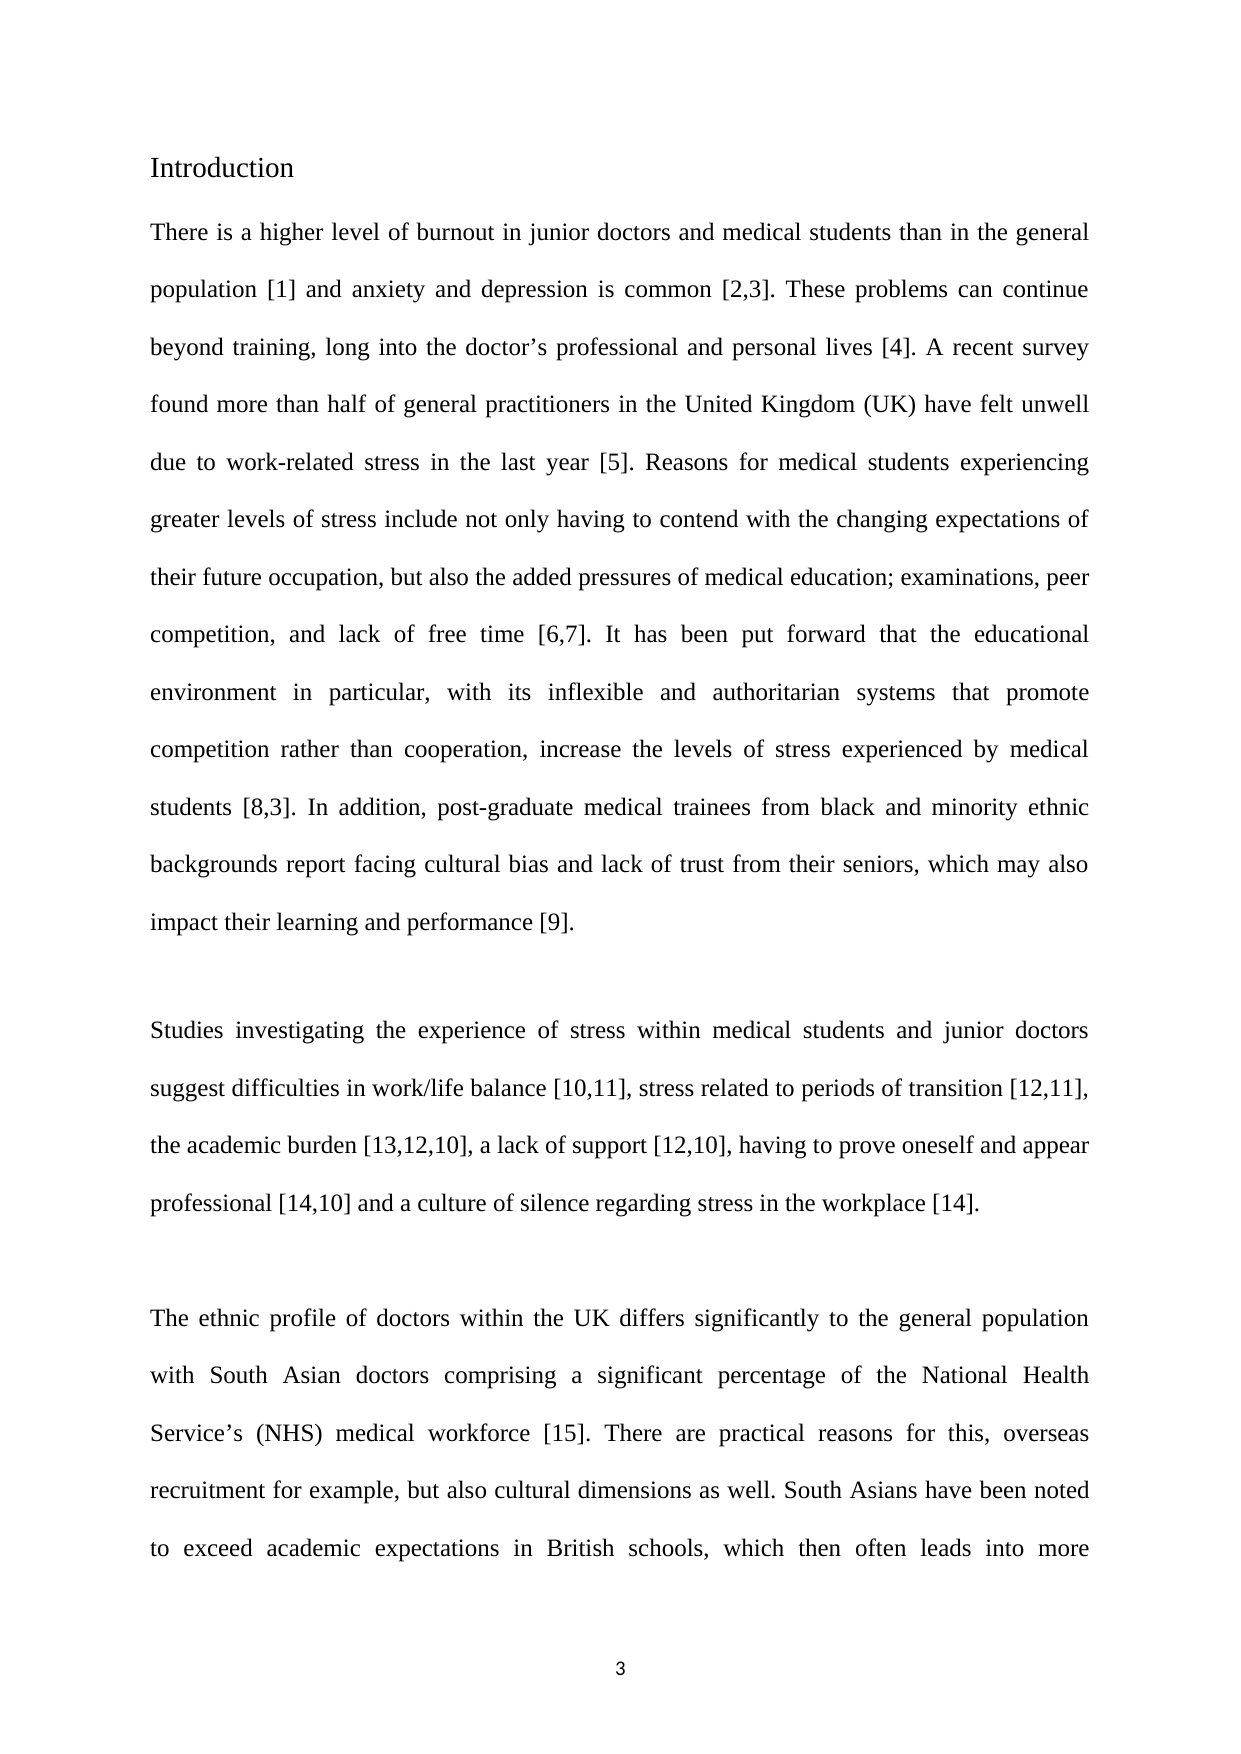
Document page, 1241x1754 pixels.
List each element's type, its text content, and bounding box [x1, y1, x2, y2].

text There is a higher level of burnout in junior doctors and medical students than in the general population [1] and anxiety and depression is common [2,3]. These problems can continue beyond training, long into the doctor’s professional and personal lives [4]. A recent survey found more than half of general practitioners in the United Kingdom (UK) have felt unwell due to work-related stress in the last year [5]. Reasons for medical students experiencing greater levels of stress include not only having to contend with the changing expectations of their future occupation, but also the added pressures of medical education; examinations, peer competition, and lack of free time [6,7]. It has been put forward that the educational environment in particular, with its inflexible and authoritarian systems that promote competition rather than cooperation, increase the levels of stress experienced by medical students [8,3]. In addition, post-graduate medical trainees from black and minority ethnic backgrounds report facing cultural bias and lack of trust from their seniors, which may also impact their learning and performance [9]. [150, 217, 1090, 936]
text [150, 1303, 1090, 1562]
text Introduction [150, 150, 1090, 183]
text Studies investigating the experience of stress within medical students and junior doctors suggest difficulties in work/life balance [10,11], stress related to periods of transition [12,11], the academic burden [13,12,10], a lack of support [12,10], having to prove oneself and appear professional [14,10] and a culture of silence regarding stress in the workplace [14]. [150, 1015, 1090, 1217]
